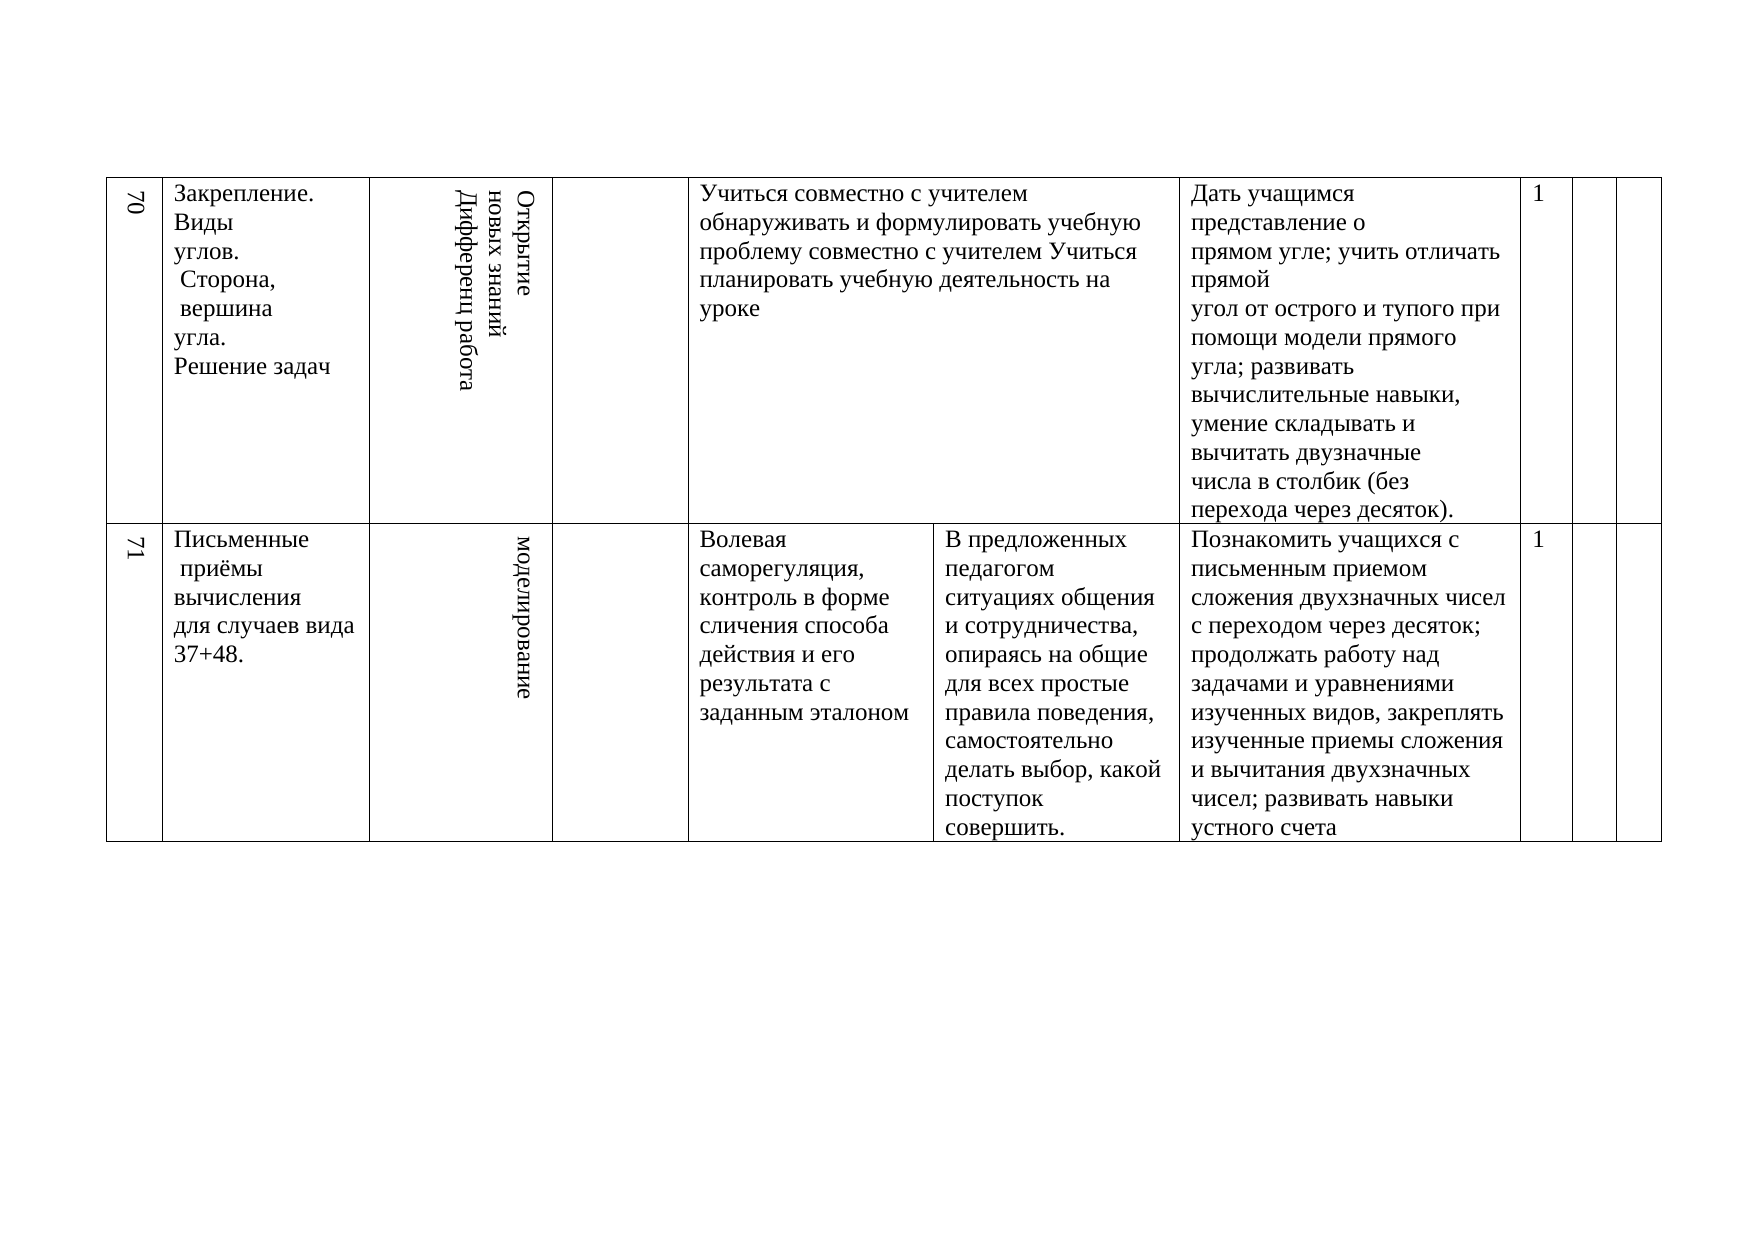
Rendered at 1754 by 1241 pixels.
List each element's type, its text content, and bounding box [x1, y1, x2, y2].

table_cell Закрепление. Виды углов. Сторона, вершина угла. Решение задач [163, 178, 369, 523]
table_cell 1 [1521, 524, 1572, 841]
table_cell [1573, 178, 1616, 523]
table_cell 70 [107, 178, 162, 523]
table_cell [1617, 178, 1661, 523]
table_cell [1573, 524, 1616, 841]
table_cell Открытие новых знаний Дифференц работа [370, 178, 552, 523]
table_cell Письменные приёмы вычисления для случаев вида 37+48. [163, 524, 369, 841]
table_cell моделирование [370, 524, 552, 841]
table_cell [1617, 524, 1661, 841]
table_cell Учиться совместно с учителем обнаруживать и формулировать учебную проблему совместно с учителем Учиться планировать учебную деятельность на уроке [689, 178, 1179, 523]
table_cell Волевая саморегуляция, контроль в форме сличения способа действия и его результата с заданным эталоном [689, 524, 933, 841]
table_cell В предложенных педагогом ситуациях общения и сотрудничества, опираясь на общие для всех простые правила поведения, самостоятельно делать выбор, какой поступок совершить. [934, 524, 1179, 841]
table_cell [553, 178, 688, 523]
table_cell [553, 524, 688, 841]
table_cell Дать учащимся представление о прямом угле; учить отличать прямой угол от острого и тупого при помощи модели прямого угла; развивать вычислительные навыки, умение складывать и вычитать двузначные числа в столбик (без перехода через десяток). [1180, 178, 1520, 523]
table_cell 1 [1521, 178, 1572, 523]
table_cell Познакомить учащихся с письменным приемом сложения двухзначных чисел с переходом через десяток; продолжать работу над задачами и уравнениями изученных видов, закреплять изученные приемы сложения и вычитания двухзначных чисел; развивать навыки устного счета [1180, 524, 1520, 841]
table_cell 71 [107, 524, 162, 841]
